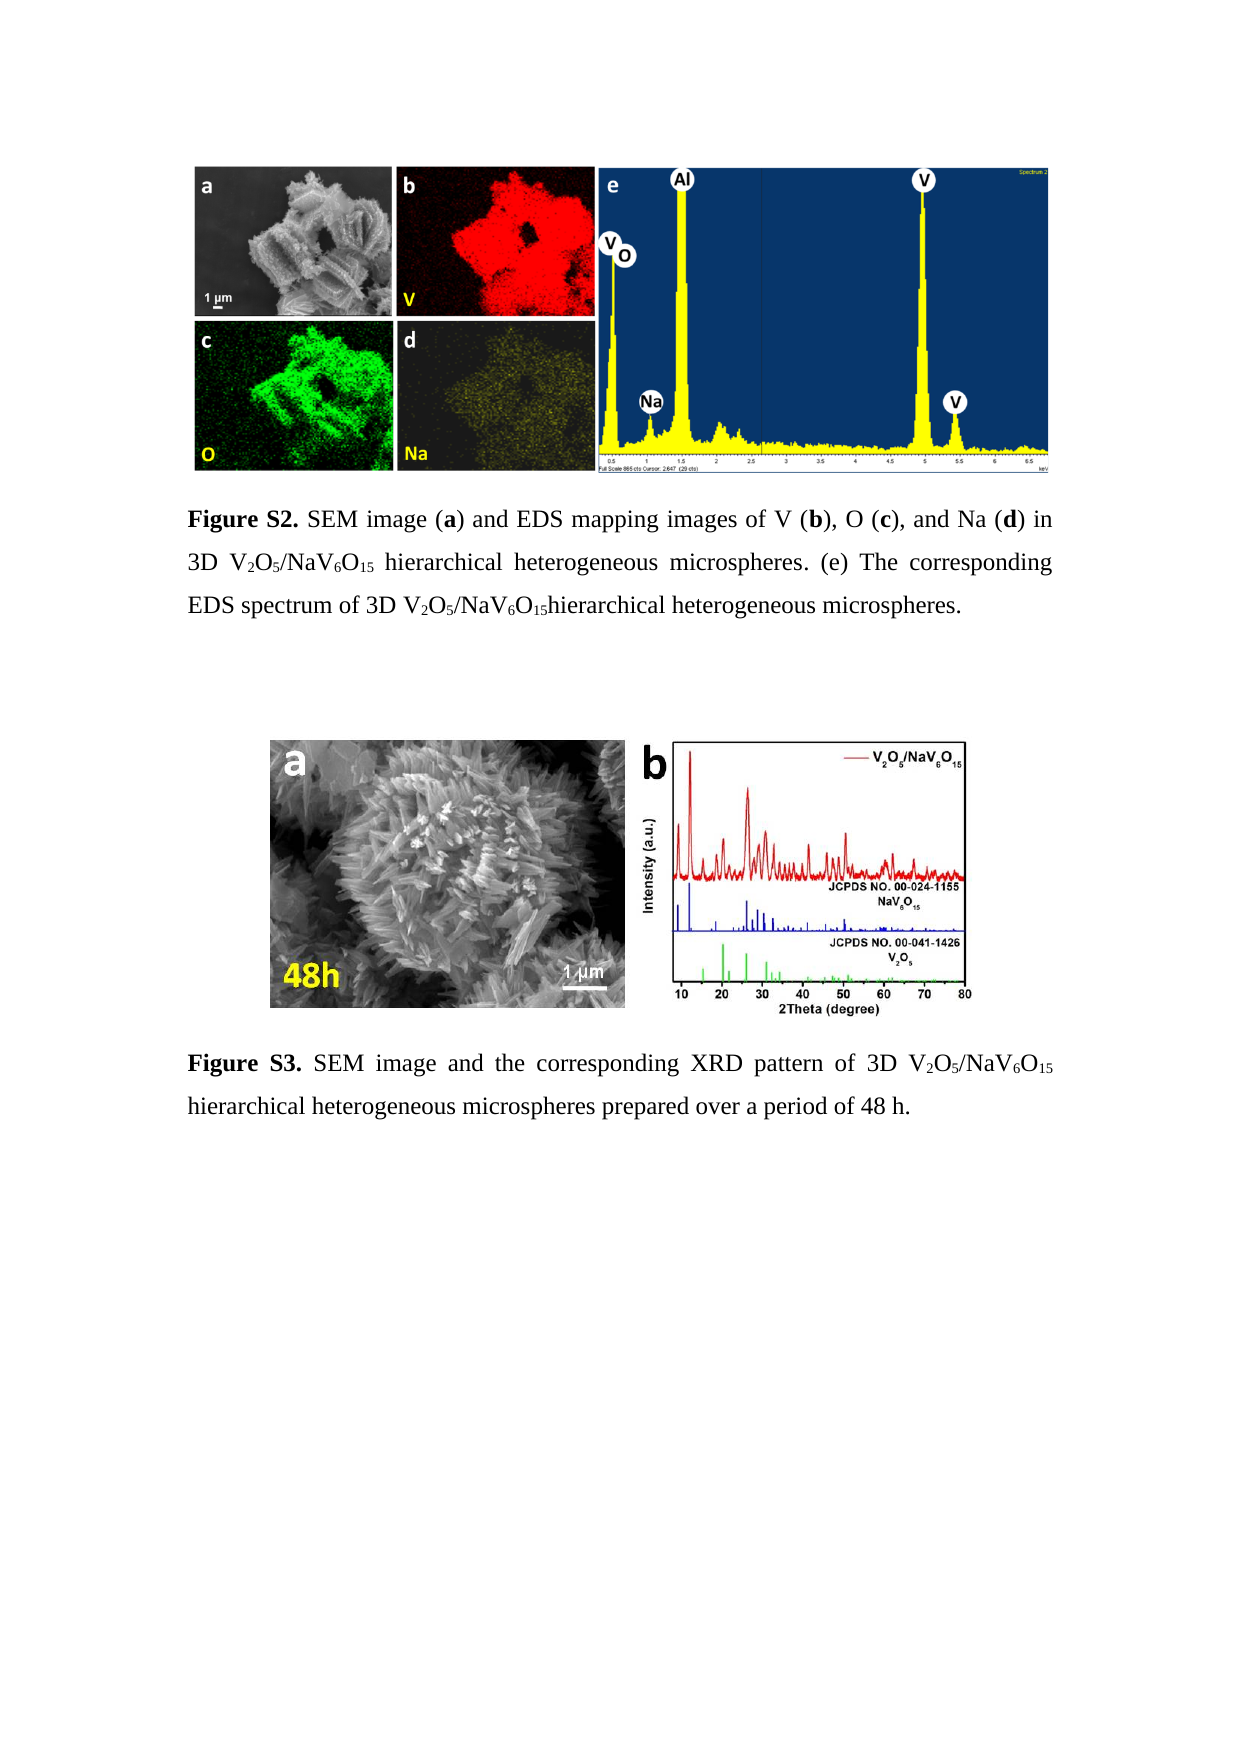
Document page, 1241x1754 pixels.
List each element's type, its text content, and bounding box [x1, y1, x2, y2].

text Figure S3. SEM image and the corresponding XRD pattern of 3D V2O5/NaV6O15 hierarchical heterogeneous microspheres prepared over a period of 48 h. [187, 1048, 1053, 1119]
picture [192, 162, 1049, 473]
picture [265, 734, 975, 1017]
text Figure S2. SEM image (a) and EDS mapping images of V (b), O (c), and Na (d) in 3D V2O5/NaV6O15 hierarchical heterogeneous microspheres. (e) The corresponding EDS spectrum of 3D V2O5/NaV6O15hierarchical heterogeneous microspheres. [187, 504, 1053, 619]
